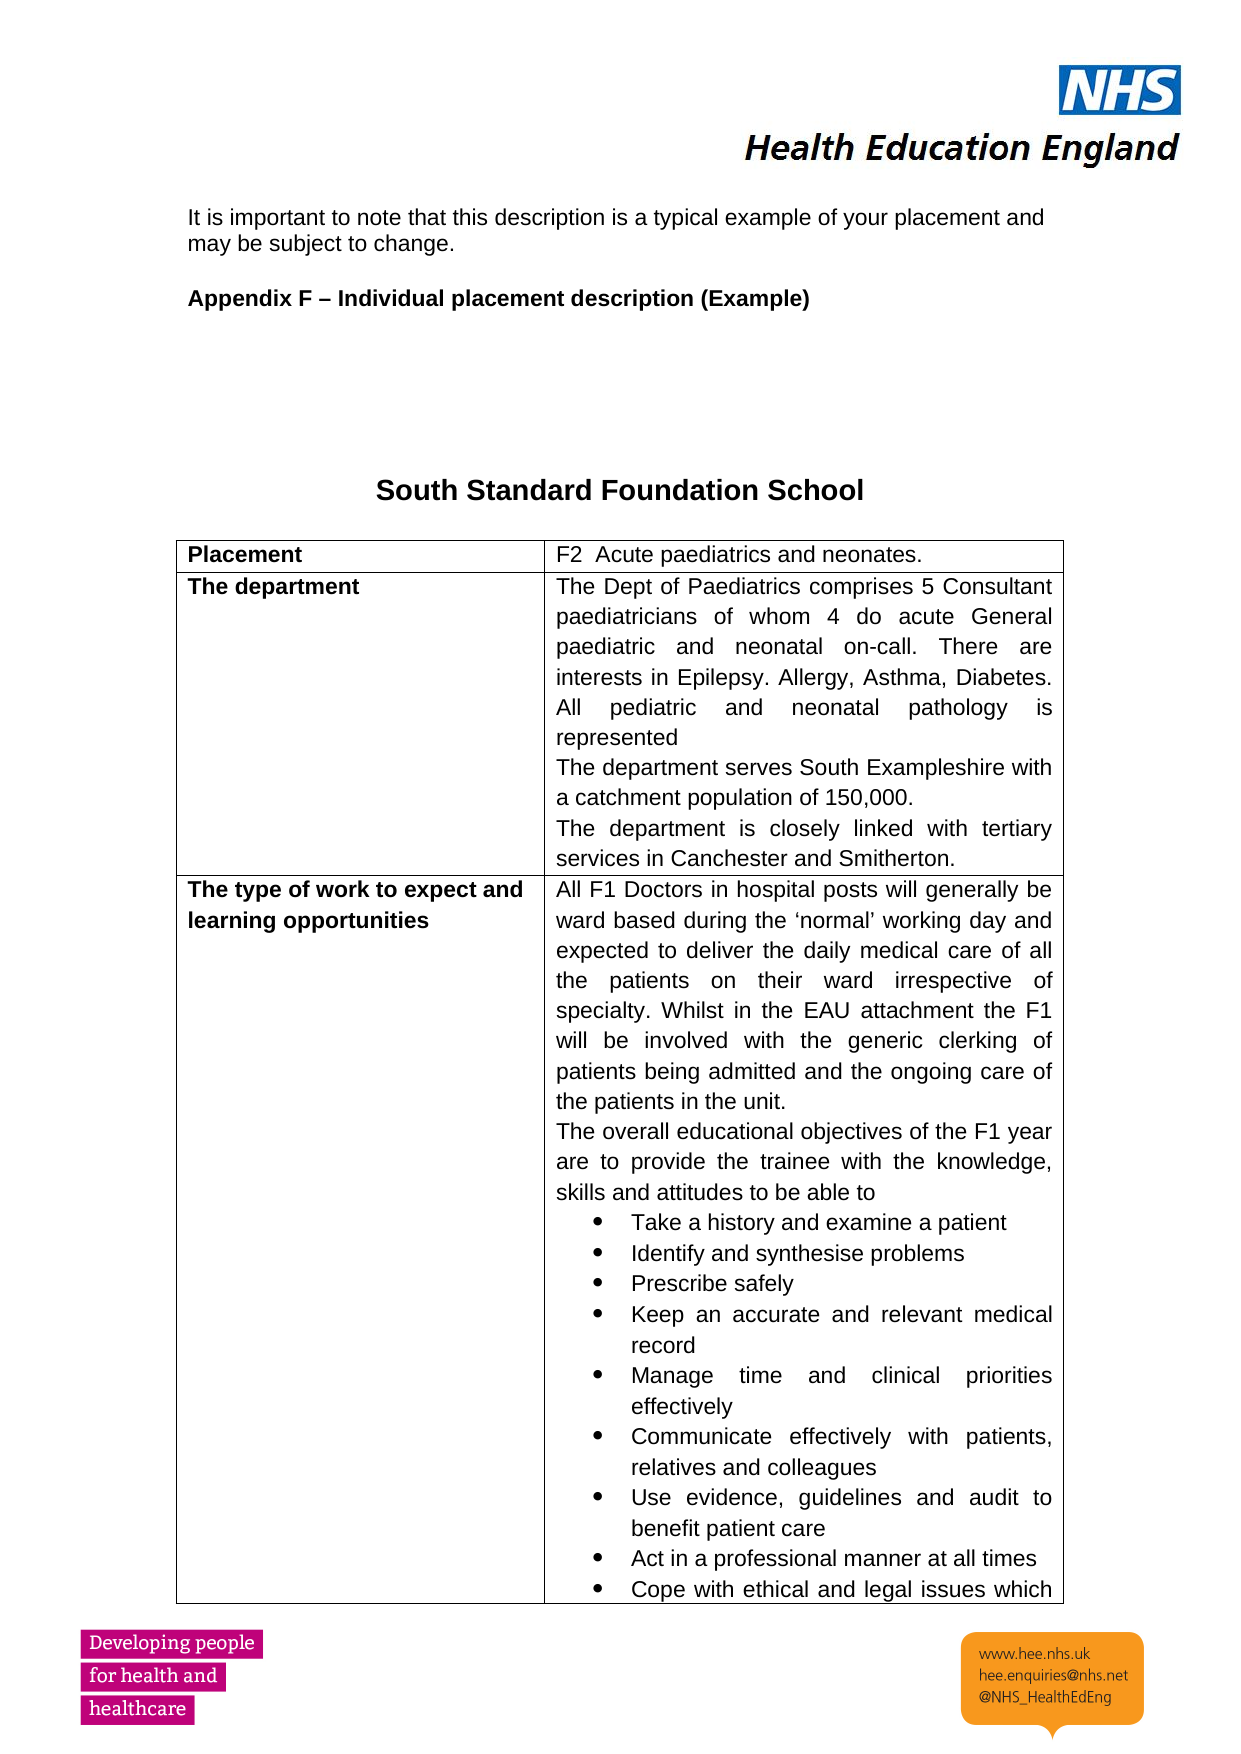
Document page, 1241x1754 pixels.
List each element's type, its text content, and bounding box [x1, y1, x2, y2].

text South Standard Foundation School [187, 473, 1053, 507]
text It is important to note that this description is a typical example of your placement and may be subject to change. [187, 203, 1053, 256]
table_header F2 Acute paediatrics and neonates. [545, 541, 1063, 572]
picture [740, 57, 1184, 170]
text Appendix F – Individual placement description (Example) [187, 285, 1053, 311]
picture [0, 1617, 1203, 1754]
table_cell The Dept of Paediatrics comprises 5 Consultant paediatricians of whom 4 do acute General paediatric and neonatal on-call. There are interests in Epilepsy. Allergy, Asthma, Diabetes. All pediatric and neonatal pathology is represented The department serves South Exampleshire with a catchment population of 150,000. The department is closely linked with tertiary services in Canchester and Smitherton. [545, 573, 1063, 875]
table_header Placement [177, 541, 544, 572]
table_cell The department [177, 573, 544, 875]
table_cell The type of work to expect and learning opportunities [177, 876, 544, 1603]
